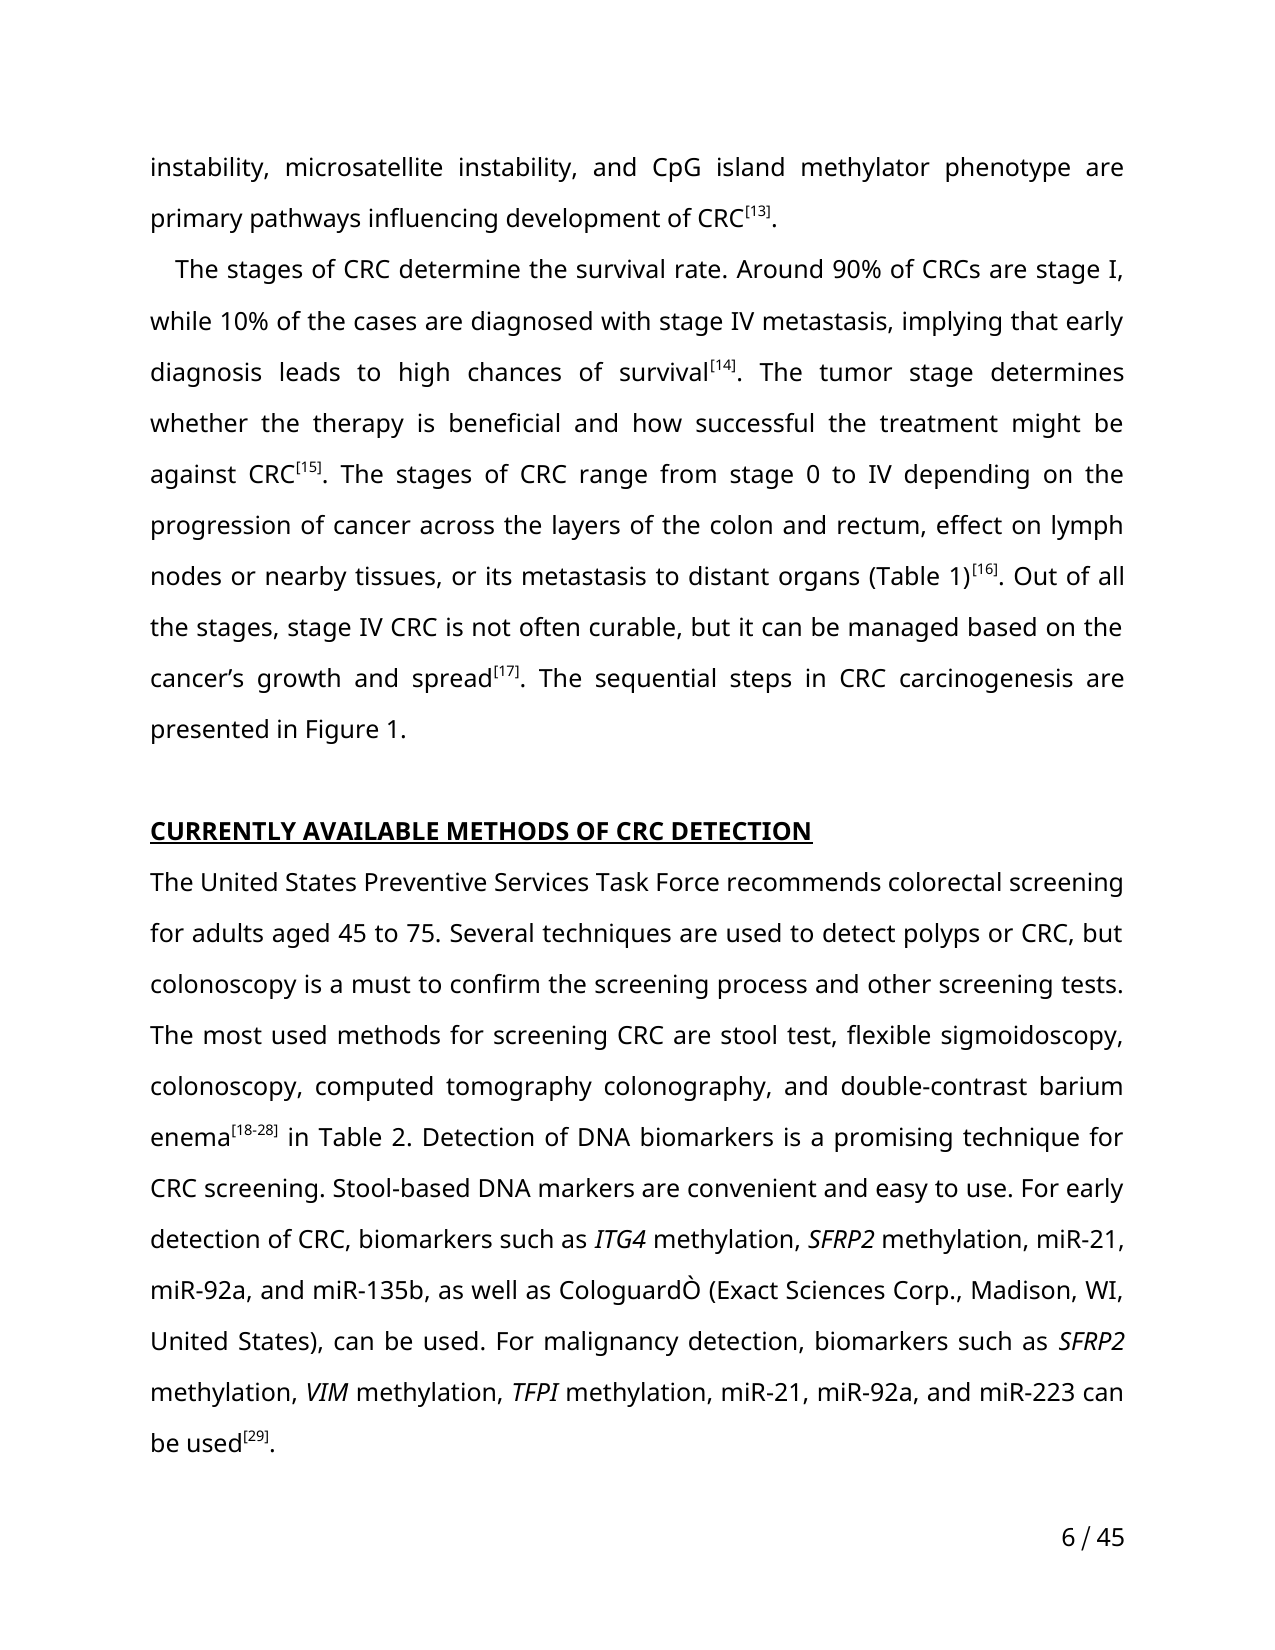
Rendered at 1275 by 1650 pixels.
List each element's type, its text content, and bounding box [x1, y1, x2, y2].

text The United States Preventive Services Task Force recommends colorectal screening for adults aged 45 to 75. Several techniques are used to detect polyps or CRC, but colonoscopy is a must to confirm the screening process and other screening tests. The most used methods for screening CRC are stool test, flexible sigmoidoscopy, colonoscopy, computed tomography colonography, and double-contrast barium enema[18-28] in Table 2. Detection of DNA biomarkers is a promising technique for CRC screening. Stool-based DNA markers are convenient and easy to use. For early detection of CRC, biomarkers such as ITG4 methylation, SFRP2 methylation, miR-21, miR-92a, and miR-135b, as well as CologuardÒ (Exact Sciences Corp., Madison, WI, United States), can be used. For malignancy detection, biomarkers such as SFRP2 methylation, VIM methylation, TFPI methylation, miR-21, miR-92a, and miR-223 can be used[29]. [150, 864, 1125, 1460]
text CURRENTLY AVAILABLE METHODS OF CRC DETECTION [150, 813, 1125, 848]
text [150, 150, 1125, 235]
text The stages of CRC determine the survival rate. Around 90% of CRCs are stage I, while 10% of the cases are diagnosed with stage IV metastasis, implying that early diagnosis leads to high chances of survival[14]. The tumor stage determines whether the therapy is beneficial and how successful the treatment might be against CRC[15]. The stages of CRC range from stage 0 to IV depending on the progression of cancer across the layers of the colon and rectum, effect on lymph nodes or nearby tissues, or its metastasis to distant organs (Table 1)[16]. Out of all the stages, stage IV CRC is not often curable, but it can be managed based on the cancer’s growth and spread[17]. The sequential steps in CRC carcinogenesis are presented in Figure 1. [150, 252, 1125, 746]
